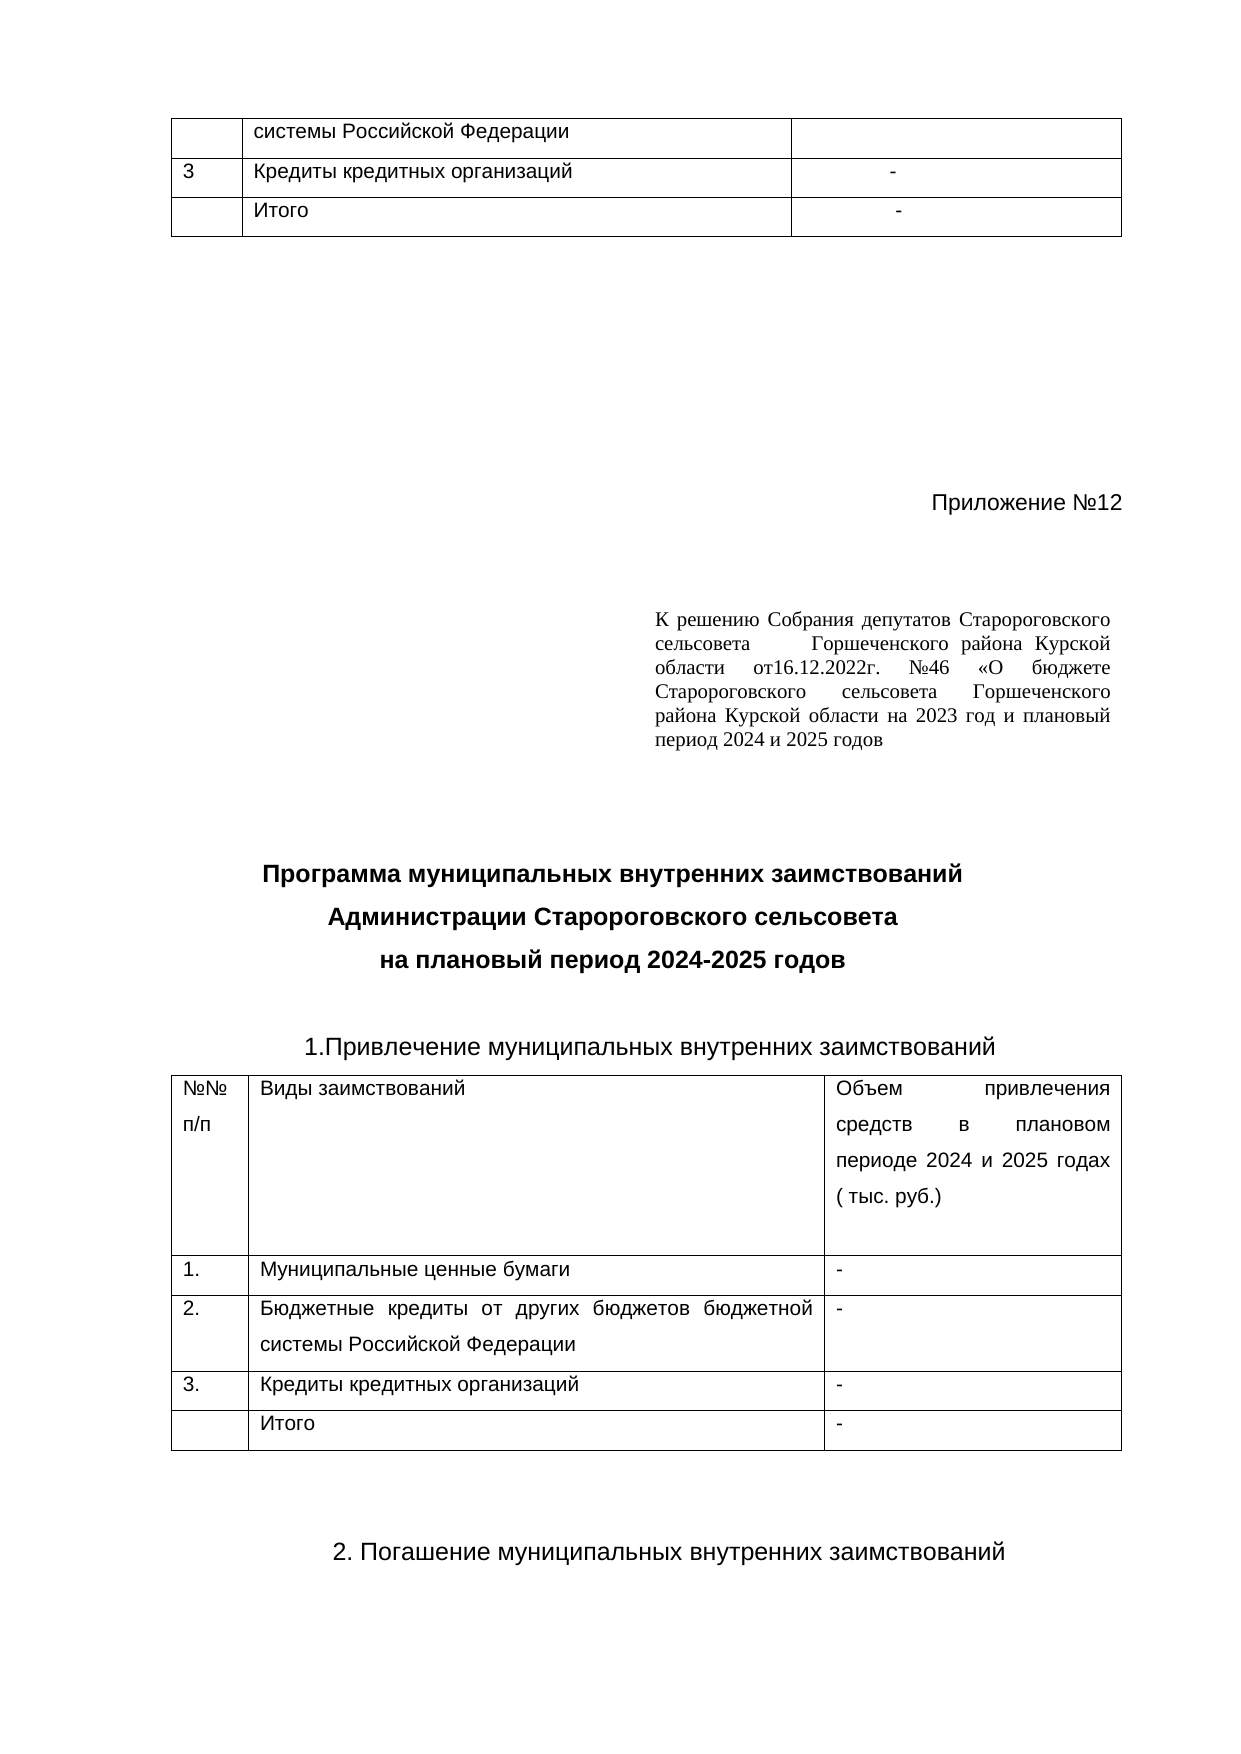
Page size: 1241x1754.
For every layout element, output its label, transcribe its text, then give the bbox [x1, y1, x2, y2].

text 1.Привлечение муниципальных внутренних заимствований [103, 1032, 1122, 1060]
table_cell [172, 198, 242, 236]
table_header №№ п/п [172, 1076, 248, 1255]
text 2. Погашение муниципальных внутренних заимствований [103, 1537, 1122, 1566]
table_cell - [792, 119, 1121, 157]
table_cell Кредиты кредитных организаций [249, 1372, 824, 1410]
table_cell Бюджетные кредиты от других бюджетов бюджетной системы Российской Федерации [249, 1296, 824, 1371]
table_cell 1. [172, 1256, 248, 1295]
table_cell 2. [172, 1296, 248, 1371]
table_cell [243, 119, 791, 157]
table_cell - [825, 1296, 1121, 1371]
table_cell - [825, 1372, 1121, 1410]
text Программа муниципальных внутренних заимствований [103, 816, 1122, 888]
table_cell - [792, 159, 1121, 197]
table_cell [172, 1411, 248, 1449]
table_header Объем привлечения средств в плановом периоде 2024 и 2025 годах ( тыс. руб.) [825, 1076, 1121, 1255]
text Приложение №12 [103, 488, 1122, 515]
table_header Виды заимствований [249, 1076, 824, 1255]
table_cell Кредиты кредитных организаций [243, 159, 791, 197]
table_header К решению Собрания депутатов Старороговского сельсовета Горшеченского района Курской области от16.12.2022г. №46 «О бюджете Старороговского сельсовета Горшеченского района Курской области на 2023 год и плановый период 2024 и 2025 годов [644, 607, 1122, 777]
table_cell 3 [172, 159, 242, 197]
table_cell 3. [172, 1372, 248, 1410]
table_cell - [825, 1256, 1121, 1295]
table_cell Итого [249, 1411, 824, 1449]
text на плановый период 2024-2025 годов [103, 945, 1122, 974]
table_cell 2 [172, 119, 242, 157]
table_cell Муниципальные ценные бумаги [249, 1256, 824, 1295]
table_cell - [792, 198, 1121, 236]
text Администрации Старороговского сельсовета [103, 902, 1122, 931]
table_cell - [825, 1411, 1121, 1449]
table_cell Итого [243, 198, 791, 236]
